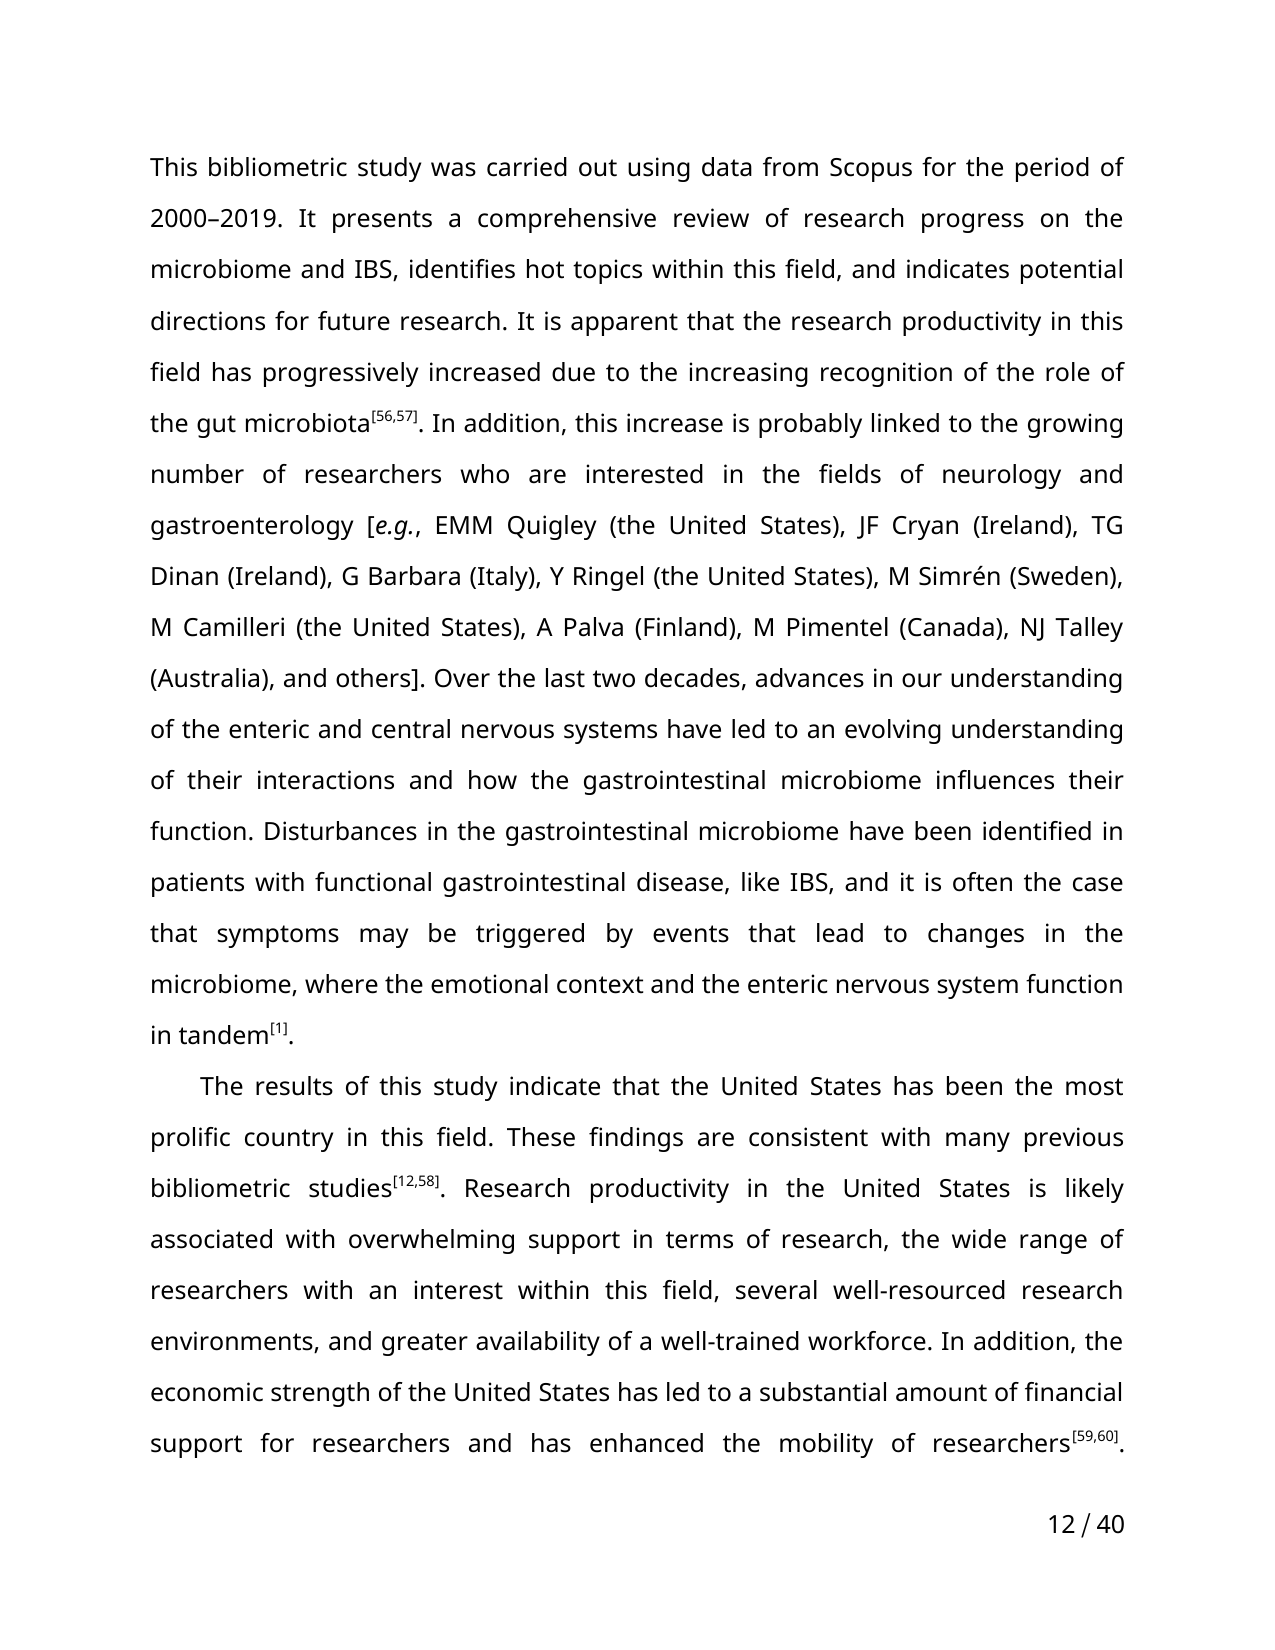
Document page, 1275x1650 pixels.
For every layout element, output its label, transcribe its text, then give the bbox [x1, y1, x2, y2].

text This bibliometric study was carried out using data from Scopus for the period of 2000–2019. It presents a comprehensive review of research progress on the microbiome and IBS, identifies hot topics within this field, and indicates potential directions for future research. It is apparent that the research productivity in this field has progressively increased due to the increasing recognition of the role of the gut microbiota[56,57]. In addition, this increase is probably linked to the growing number of researchers who are interested in the fields of neurology and gastroenterology [e.g., EMM Quigley (the United States), JF Cryan (Ireland), TG Dinan (Ireland), G Barbara (Italy), Y Ringel (the United States), M Simrén (Sweden), M Camilleri (the United States), A Palva (Finland), M Pimentel (Canada), NJ Talley (Australia), and others]. Over the last two decades, advances in our understanding of the enteric and central nervous systems have led to an evolving understanding of their interactions and how the gastrointestinal microbiome influences their function. Disturbances in the gastrointestinal microbiome have been identified in patients with functional gastrointestinal disease, like IBS, and it is often the case that symptoms may be triggered by events that lead to changes in the microbiome, where the emotional context and the enteric nervous system function in tandem[1]. [150, 150, 1125, 1052]
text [150, 1069, 1125, 1460]
